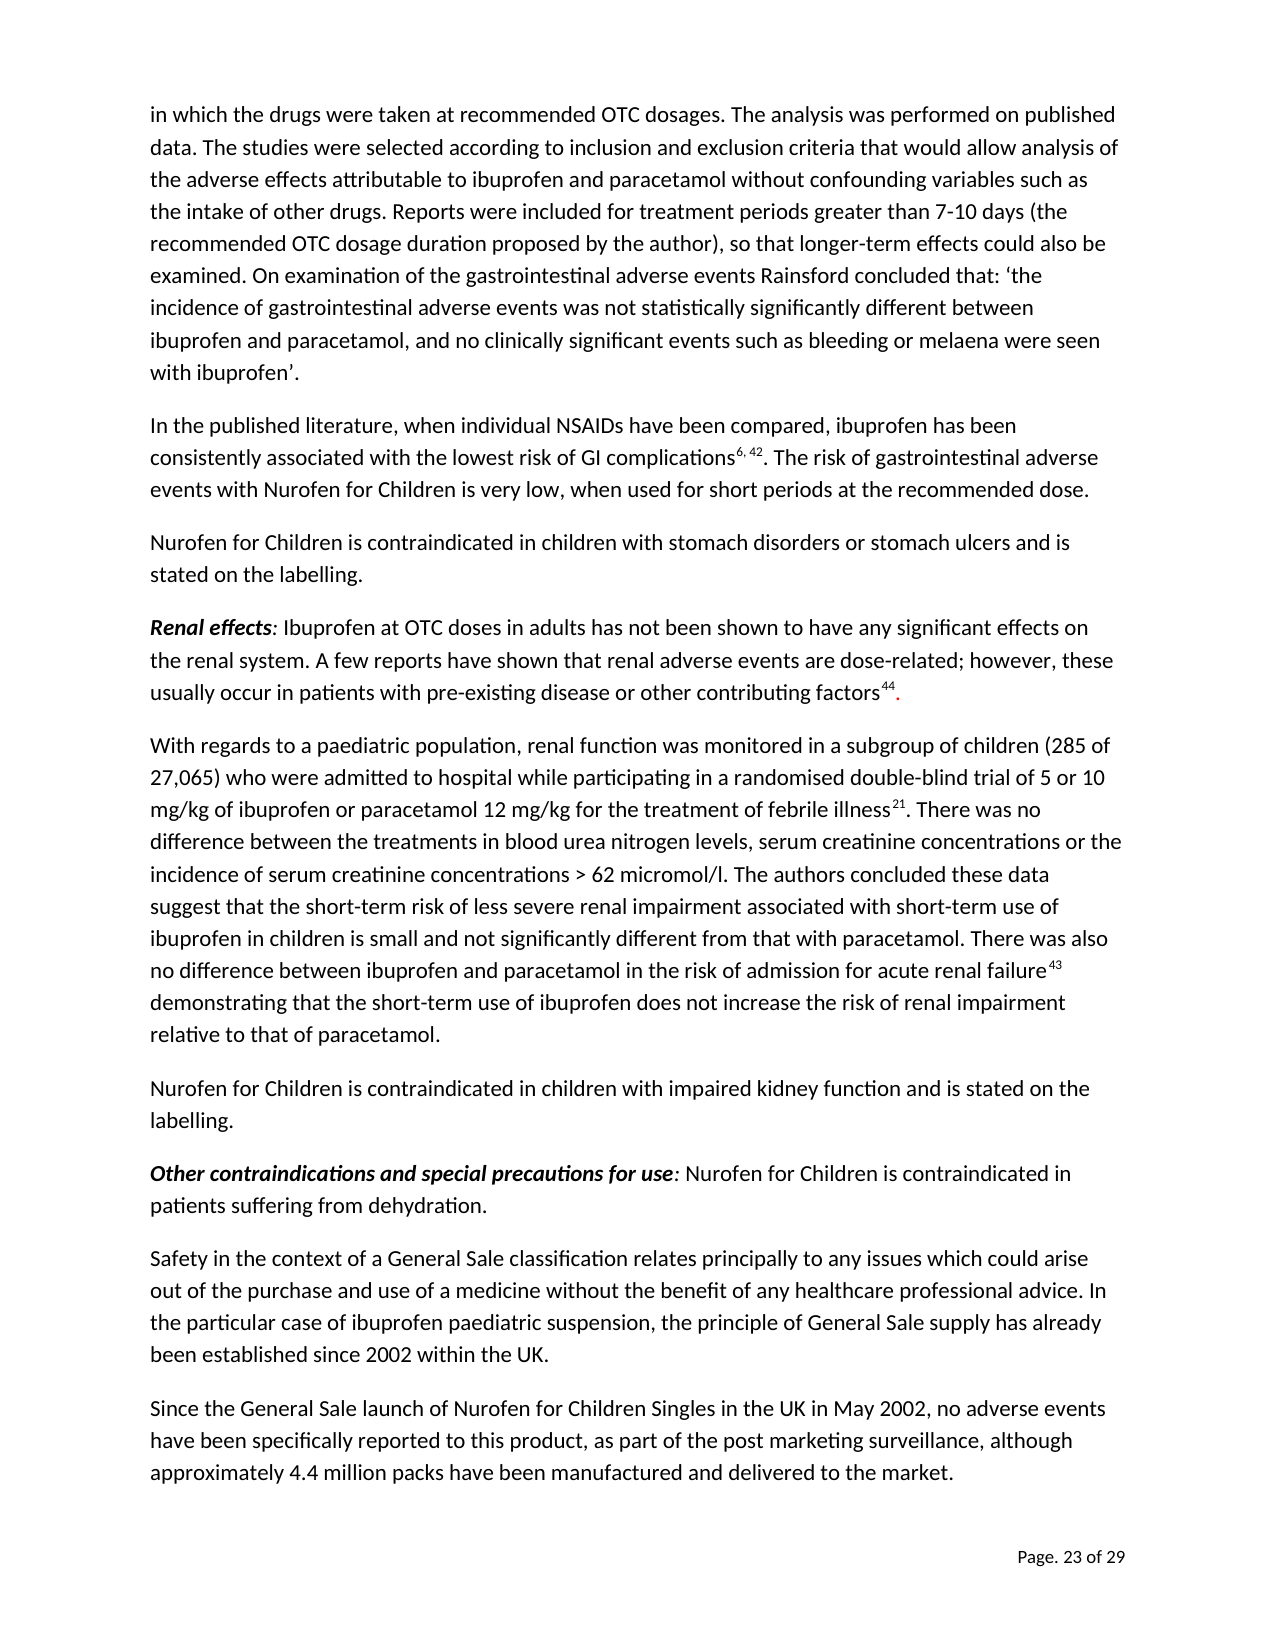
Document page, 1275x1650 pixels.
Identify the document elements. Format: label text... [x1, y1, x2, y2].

text In the published literature, when individual NSAIDs have been compared, ibuprofen has been consistently associated with the lowest risk of GI complications6, 42. The risk of gastrointestinal adverse events with Nurofen for Children is very low, when used for short periods at the recommended dose. [150, 411, 1125, 503]
text Since the General Sale launch of Nurofen for Children Singles in the UK in May 2002, no adverse events have been specifically reported to this product, as part of the post marketing surveillance, although approximately 4.4 million packs have been manufactured and delivered to the market. [150, 1394, 1125, 1486]
text Nurofen for Children is contraindicated in children with stomach disorders or stomach ulcers and is stated on the labelling. [150, 528, 1125, 588]
text Safety in the context of a General Sale classification relates principally to any issues which could arise out of the purchase and use of a medicine without the benefit of any healthcare professional advice. In the particular case of ibuprofen paediatric suspension, the principle of General Sale supply has already been established since 2002 within the UK. [150, 1244, 1125, 1369]
text With regards to a paediatric population, renal function was monitored in a subgroup of children (285 of 27,065) who were admitted to hospital while participating in a randomised double-blind trial of 5 or 10 mg/kg of ibuprofen or paracetamol 12 mg/kg for the treatment of febrile illness21. There was no difference between the treatments in blood urea nitrogen levels, serum creatinine concentrations or the incidence of serum creatinine concentrations > 62 micromol/l. The authors concluded these data suggest that the short-term risk of less severe renal impairment associated with short-term use of ibuprofen in children is small and not significantly different from that with paracetamol. There was also no difference between ibuprofen and paracetamol in the risk of admission for acute renal failure43 demonstrating that the short-term use of ibuprofen does not increase the risk of renal impairment relative to that of paracetamol. [150, 731, 1125, 1049]
text Nurofen for Children is contraindicated in children with impaired kidney function and is stated on the labelling. [150, 1074, 1125, 1134]
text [150, 100, 1125, 386]
text Other contraindications and special precautions for use: Nurofen for Children is contraindicated in patients suffering from dehydration. [150, 1159, 1125, 1219]
text Renal effects: Ibuprofen at OTC doses in adults has not been shown to have any significant effects on the renal system. A few reports have shown that renal adverse events are dose-related; however, these usually occur in patients with pre-existing disease or other contributing factors44. [150, 613, 1125, 706]
